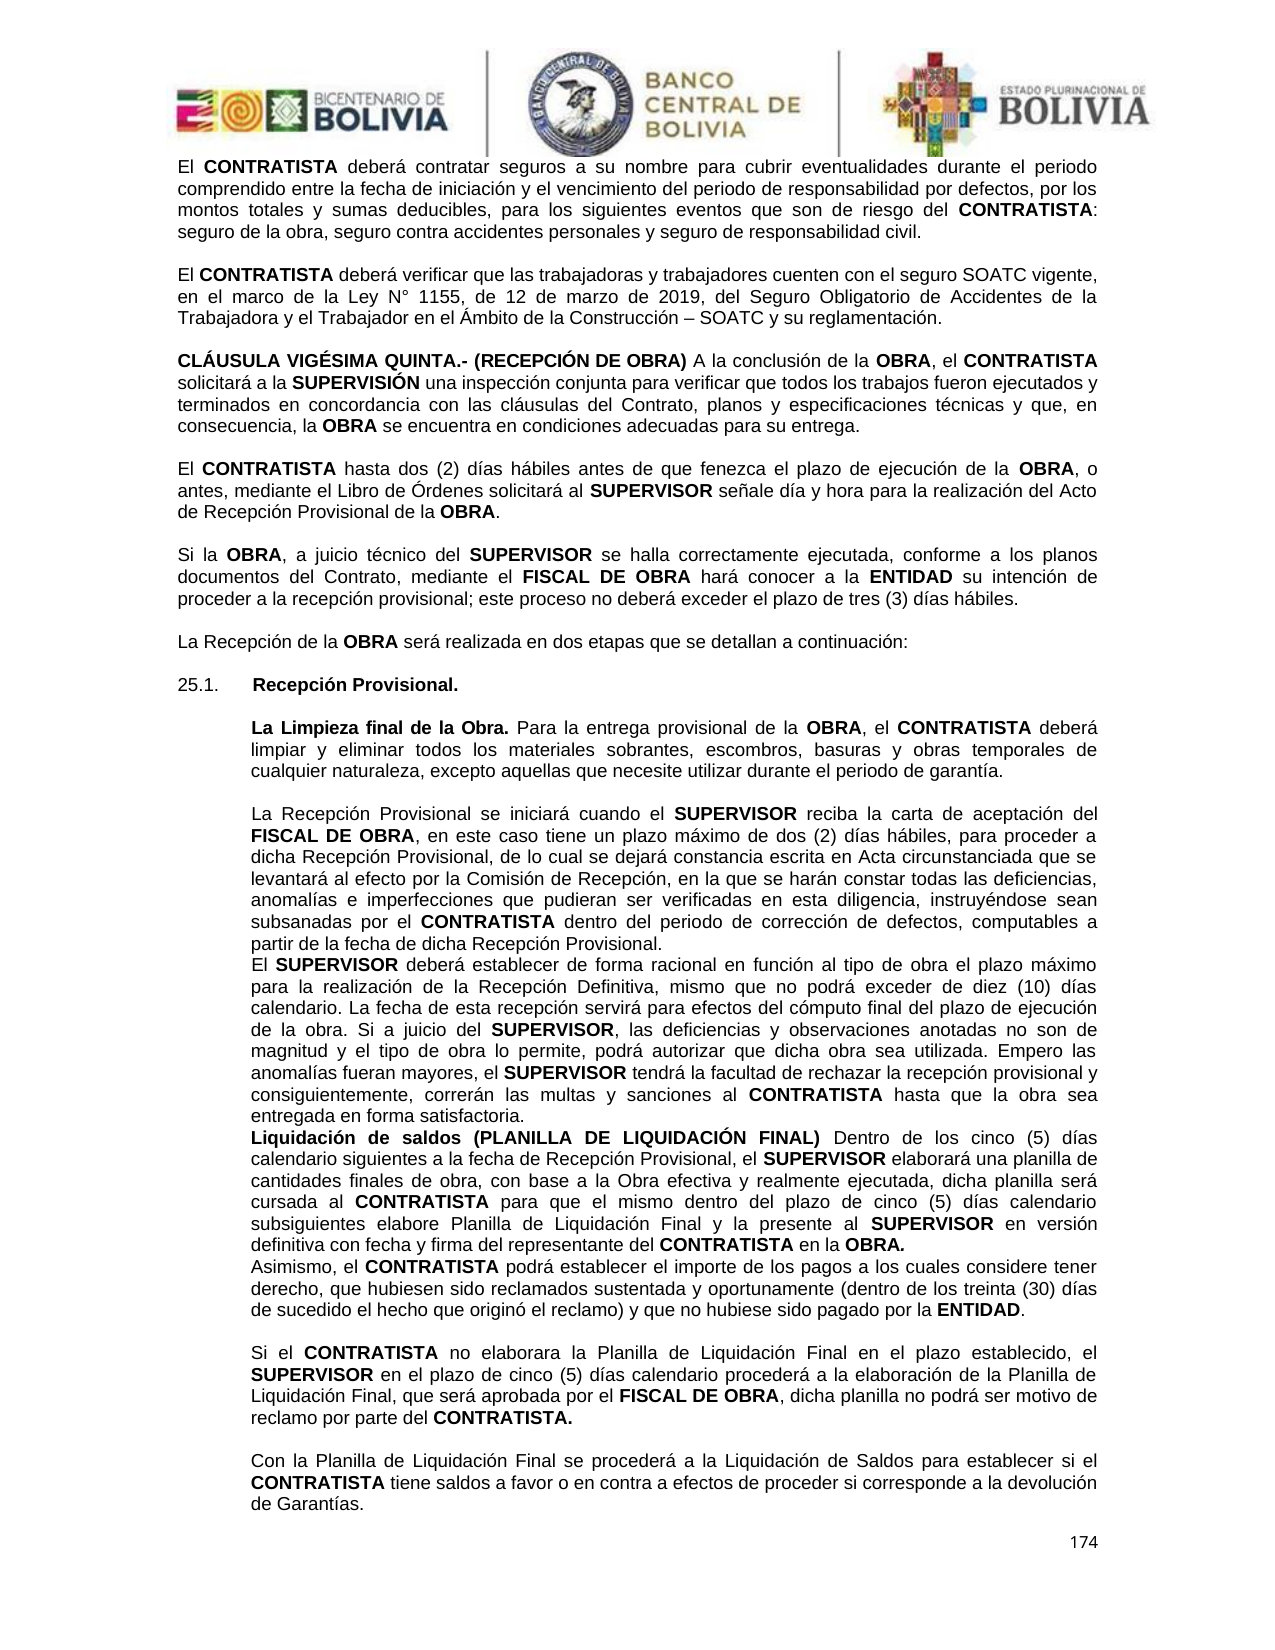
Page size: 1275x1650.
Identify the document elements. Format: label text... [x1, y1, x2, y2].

text El SUPERVISOR deberá establecer de forma racional en función al tipo de obra el plazo máximo para la realización de la Recepción Definitiva, mismo que no podrá exceder de diez (10) días calendario. La fecha de esta recepción servirá para efectos del cómputo final del plazo de ejecución de la obra. Si a juicio del SUPERVISOR, las deficiencias y observaciones anotadas no son de magnitud y el tipo de obra lo permite, podrá autorizar que dicha obra sea utilizada. Empero las anomalías fueran mayores, el SUPERVISOR tendrá la facultad de rechazar la recepción provisional y consiguientemente, correrán las multas y sanciones al CONTRATISTA hasta que la obra sea entregada en forma satisfactoria. [251, 954, 1098, 1126]
text Con la Planilla de Liquidación Final se procederá a la Liquidación de Saldos para establecer si el CONTRATISTA tiene saldos a favor o en contra a efectos de proceder si corresponde a la devolución de Garantías. [251, 1450, 1098, 1514]
text El CONTRATISTA deberá verificar que las trabajadoras y trabajadores cuenten con el seguro SOATC vigente, en el marco de la Ley N° 1155, de 12 de marzo de 2019, del Seguro Obligatorio de Accidentes de la Trabajadora y el Trabajador en el Ámbito de la Construcción – SOATC y su reglamentación. [177, 264, 1098, 329]
picture [166, 48, 1171, 157]
text Si el CONTRATISTA no elaborara la Planilla de Liquidación Final en el plazo establecido, el SUPERVISOR en el plazo de cinco (5) días calendario procederá a la elaboración de la Planilla de Liquidación Final, que será aprobada por el FISCAL DE OBRA, dicha planilla no podrá ser motivo de reclamo por parte del CONTRATISTA. [251, 1342, 1098, 1428]
text CLÁUSULA VIGÉSIMA QUINTA.- (RECEPCIÓN DE OBRA) A la conclusión de la OBRA, el CONTRATISTA solicitará a la SUPERVISIÓN una inspección conjunta para verificar que todos los trabajos fueron ejecutados y terminados en concordancia con las cláusulas del Contrato, planos y especificaciones técnicas y que, en consecuencia, la OBRA se encuentra en condiciones adecuadas para su entrega. [177, 350, 1098, 436]
text La Limpieza final de la Obra. Para la entrega provisional de la OBRA, el CONTRATISTA deberá limpiar y eliminar todos los materiales sobrantes, escombros, basuras y obras temporales de cualquier naturaleza, excepto aquellas que necesite utilizar durante el periodo de garantía. [251, 717, 1098, 781]
text El CONTRATISTA deberá contratar seguros a su nombre para cubrir eventualidades durante el periodo comprendido entre la fecha de iniciación y el vencimiento del periodo de responsabilidad por defectos, por los montos totales y sumas deducibles, para los siguientes eventos que son de riesgo del CONTRATISTA: seguro de la obra, seguro contra accidentes personales y seguro de responsabilidad civil. [177, 148, 1098, 242]
text La Recepción Provisional se iniciará cuando el SUPERVISOR reciba la carta de aceptación del FISCAL DE OBRA, en este caso tiene un plazo máximo de dos (2) días hábiles, para proceder a dicha Recepción Provisional, de lo cual se dejará constancia escrita en Acta circunstanciada que se levantará al efecto por la Comisión de Recepción, en la que se harán constar todas las deficiencias, anomalías e imperfecciones que pudieran ser verificadas en esta diligencia, instruyéndose sean subsanadas por el CONTRATISTA dentro del periodo de corrección de defectos, computables a partir de la fecha de dicha Recepción Provisional. [251, 803, 1098, 954]
text La Recepción de la OBRA será realizada en dos etapas que se detallan a continuación: [177, 631, 1098, 652]
text Asimismo, el CONTRATISTA podrá establecer el importe de los pagos a los cuales considere tener derecho, que hubiesen sido reclamados sustentada y oportunamente (dentro de los treinta (30) días de sucedido el hecho que originó el reclamo) y que no hubiese sido pagado por la ENTIDAD. [251, 1256, 1098, 1321]
text El CONTRATISTA hasta dos (2) días hábiles antes de que fenezca el plazo de ejecución de la OBRA, o antes, mediante el Libro de Órdenes solicitará al SUPERVISOR señale día y hora para la realización del Acto de Recepción Provisional de la OBRA. [177, 458, 1098, 523]
text Si la OBRA, a juicio técnico del SUPERVISOR se halla correctamente ejecutada, conforme a los planos documentos del Contrato, mediante el FISCAL DE OBRA hará conocer a la ENTIDAD su intención de proceder a la recepción provisional; este proceso no deberá exceder el plazo de tres (3) días hábiles. [177, 544, 1098, 609]
text Liquidación de saldos (PLANILLA DE LIQUIDACIÓN FINAL) Dentro de los cinco (5) días calendario siguientes a la fecha de Recepción Provisional, el SUPERVISOR elaborará una planilla de cantidades finales de obra, con base a la Obra efectiva y realmente ejecutada, dicha planilla será cursada al CONTRATISTA para que el mismo dentro del plazo de cinco (5) días calendario subsiguientes elabore Planilla de Liquidación Final y la presente al SUPERVISOR en versión definitiva con fecha y firma del representante del CONTRATISTA en la OBRA. [251, 1126, 1098, 1256]
list Recepción Provisional. [177, 674, 1098, 695]
